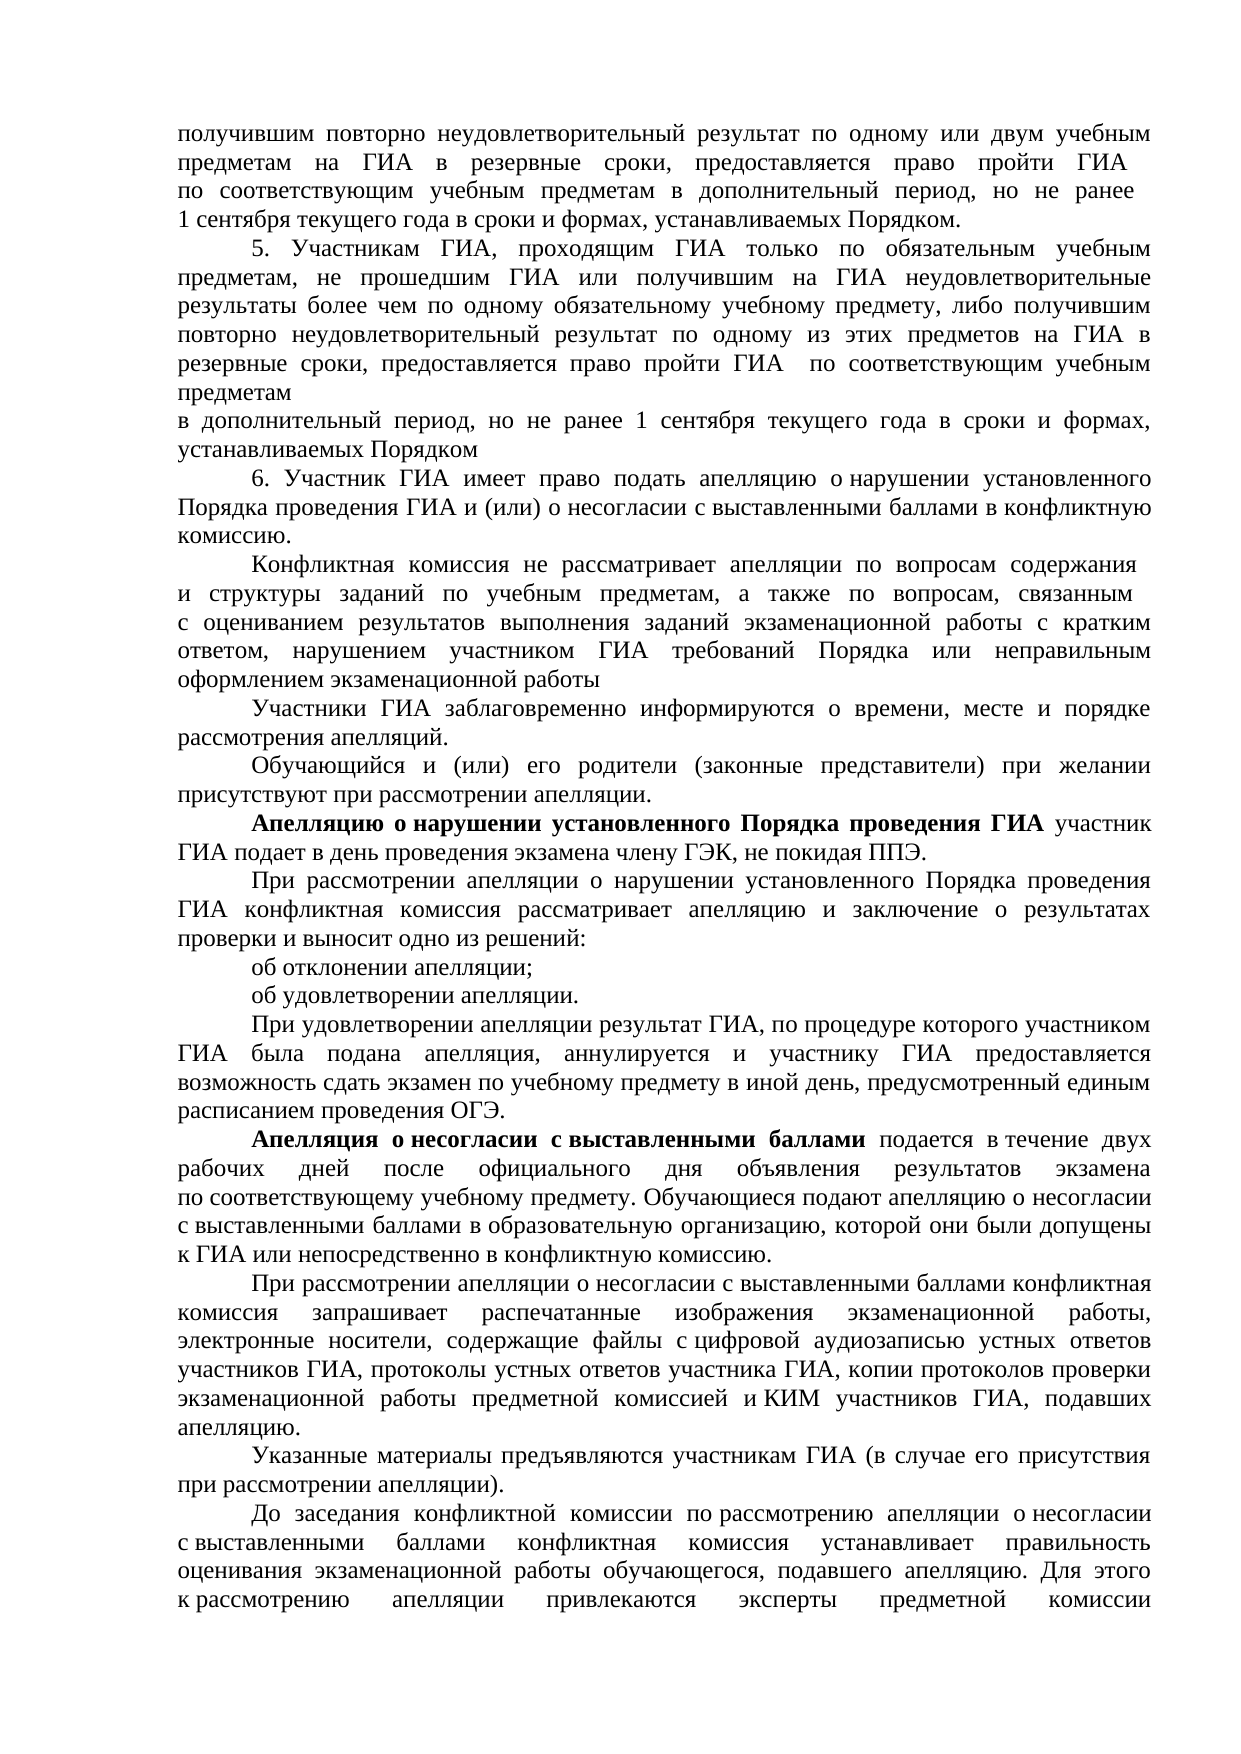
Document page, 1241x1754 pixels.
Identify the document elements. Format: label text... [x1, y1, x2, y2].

text Участники ГИА заблаговременно информируются о времени, месте и порядке рассмотрения апелляций. [177, 693, 1152, 751]
text об удовлетворении апелляции. [177, 981, 1152, 1009]
text Конфликтная комиссия не рассматривает апелляции по вопросам содержания и структуры заданий по учебным предметам, а также по вопросам, связанным с оцениванием результатов выполнения заданий экзаменационной работы с кратким ответом, нарушением участником ГИА требований Порядка или неправильным оформлением экзаменационной работы [177, 549, 1152, 693]
text Указанные материалы предъявляются участникам ГИА (в случае его присутствия при рассмотрении апелляции). [177, 1441, 1152, 1498]
text При рассмотрении апелляции о нарушении установленного Порядка проведения ГИА конфликтная комиссия рассматривает апелляцию и заключение о результатах проверки и выносит одно из решений: [177, 866, 1152, 952]
text Обучающийся и (или) его родители (законные представители) при желании присутствуют при рассмотрении апелляции. [177, 751, 1152, 808]
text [177, 118, 1152, 233]
text 6. Участник ГИА имеет право подать апелляцию о нарушении установленного Порядка проведения ГИА и (или) о несогласии с выставленными баллами в конфликтную комиссию. [177, 463, 1152, 549]
text При рассмотрении апелляции о несогласии с выставленными баллами конфликтная комиссия запрашивает распечатанные изображения экзаменационной работы, электронные носители, содержащие файлы с цифровой аудиозаписью устных ответов участников ГИА, протоколы устных ответов участника ГИА, копии протоколов проверки экзаменационной работы предметной комиссией и КИМ участников ГИА, подавших апелляцию. [177, 1268, 1152, 1441]
text Апелляцию о нарушении установленного Порядка проведения ГИА участник ГИА подает в день проведения экзамена члену ГЭК, не покидая ППЭ. [177, 808, 1152, 866]
text При удовлетворении апелляции результат ГИА, по процедуре которого участником ГИА была подана апелляция, аннулируется и участнику ГИА предоставляется возможность сдать экзамен по учебному предмету в иной день, предусмотренный единым расписанием проведения ОГЭ. [177, 1009, 1152, 1124]
text 5. Участникам ГИА, проходящим ГИА только по обязательным учебным предметам, не прошедшим ГИА или получившим на ГИА неудовлетворительные результаты более чем по одному обязательному учебному предмету, либо получившим повторно неудовлетворительный результат по одному из этих предметов на ГИА в резервные сроки, предоставляется право пройти ГИА по соответствующим учебным предметам в дополнительный период, но не ранее 1 сентября текущего года в сроки и формах, устанавливаемых Порядком [177, 233, 1152, 463]
text об отклонении апелляции; [177, 952, 1152, 981]
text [177, 1498, 1152, 1613]
text Апелляция о несогласии с выставленными баллами подается в течение двух рабочих дней после официального дня объявления результатов экзамена по соответствующему учебному предмету. Обучающиеся подают апелляцию о несогласии с выставленными баллами в образовательную организацию, которой они были допущены к ГИА или непосредственно в конфликтную комиссию. [177, 1124, 1152, 1268]
